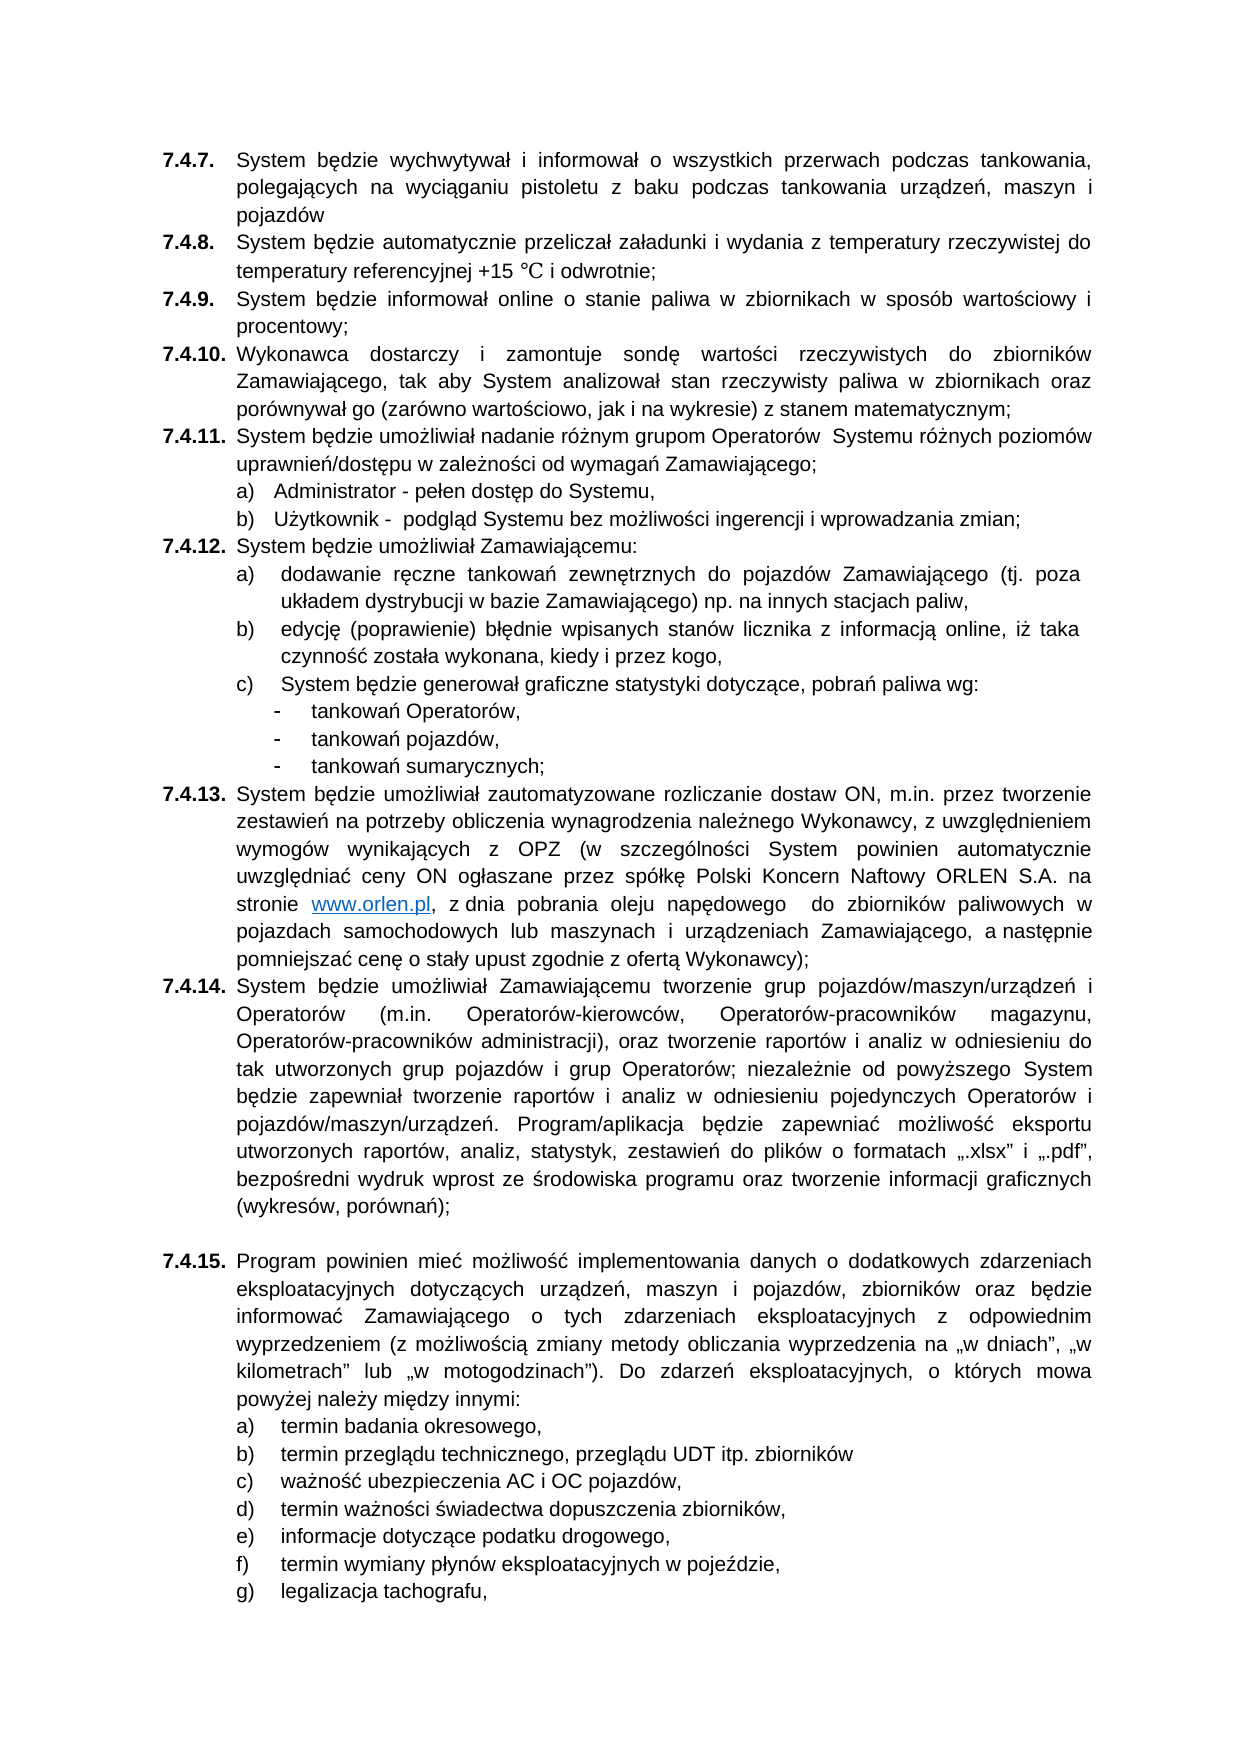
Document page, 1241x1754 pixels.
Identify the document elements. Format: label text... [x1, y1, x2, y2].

list System będzie wychwytywał i informował o wszystkich przerwach podczas tankowania, polegających na wyciąganiu pistoletu z baku podczas tankowania urządzeń, maszyn i pojazdów [162, 148, 1093, 227]
list System będzie umożliwiał Zamawiającemu: [162, 534, 1093, 558]
list termin badania okresowego, [236, 1414, 1081, 1438]
list termin wymiany płynów eksploatacyjnych w pojeździe, [236, 1552, 1081, 1576]
list System będzie umożliwiał zautomatyzowane rozliczanie dostaw ON, m.in. przez tworzenie zestawień na potrzeby obliczenia wynagrodzenia należnego Wykonawcy, z uwzględnieniem wymogów wynikających z OPZ (w szczególności System powinien automatycznie uwzględniać ceny ON ogłaszane przez spółkę Polski Koncern Naftowy ORLEN S.A. na stronie www.orlen.pl, z dnia pobrania oleju napędowego do zbiorników paliwowych w pojazdach samochodowych lub maszynach i urządzeniach Zamawiającego, a następnie pomniejszać cenę o stały upust zgodnie z ofertą Wykonawcy); [162, 782, 1093, 971]
list informacje dotyczące podatku drogowego, [236, 1524, 1081, 1548]
list System będzie umożliwiał Zamawiającemu tworzenie grup pojazdów/maszyn/urządzeń i Operatorów (m.in. Operatorów-kierowców, Operatorów-pracowników magazynu, Operatorów-pracowników administracji), oraz tworzenie raportów i analiz w odniesieniu do tak utworzonych grup pojazdów i grup Operatorów; niezależnie od powyższego System będzie zapewniał tworzenie raportów i analiz w odniesieniu pojedynczych Operatorów i pojazdów/maszyn/urządzeń. Program/aplikacja będzie zapewniać możliwość eksportu utworzonych raportów, analiz, statystyk, zestawień do plików o formatach „.xlsx” i „.pdf”, bezpośredni wydruk wprost ze środowiska programu oraz tworzenie informacji graficznych (wykresów, porównań); [162, 974, 1093, 1218]
list tankowań pojazdów, [274, 727, 1081, 751]
list System będzie umożliwiał nadanie różnym grupom Operatorów Systemu różnych poziomów uprawnień/dostępu w zależności od wymagań Zamawiającego; [162, 424, 1093, 476]
list System będzie generował graficzne statystyki dotyczące, pobrań paliwa wg: [236, 672, 1081, 696]
list dodawanie ręczne tankowań zewnętrznych do pojazdów Zamawiającego (tj. poza układem dystrybucji w bazie Zamawiającego) np. na innych stacjach paliw, [236, 562, 1081, 613]
list ważność ubezpieczenia AC i OC pojazdów, [236, 1469, 1081, 1493]
list System będzie automatycznie przeliczał załadunki i wydania z temperatury rzeczywistej do temperatury referencyjnej +15 ℃ i odwrotnie; [162, 230, 1093, 283]
list Program powinien mieć możliwość implementowania danych o dodatkowych zdarzeniach eksploatacyjnych dotyczących urządzeń, maszyn i pojazdów, zbiorników oraz będzie informować Zamawiającego o tych zdarzeniach eksploatacyjnych z odpowiednim wyprzedzeniem (z możliwością zmiany metody obliczania wyprzedzenia na „w dniach”, „w kilometrach” lub „w motogodzinach”). Do zdarzeń eksploatacyjnych, o których mowa powyżej należy między innymi: [162, 1249, 1093, 1411]
list edycję (poprawienie) błędnie wpisanych stanów licznika z informacją online, iż taka czynność została wykonana, kiedy i przez kogo, [236, 617, 1081, 668]
list Wykonawca dostarczy i zamontuje sondę wartości rzeczywistych do zbiorników Zamawiającego, tak aby System analizował stan rzeczywisty paliwa w zbiornikach oraz porównywał go (zarówno wartościowo, jak i na wykresie) z stanem matematycznym; [162, 342, 1093, 421]
list termin przeglądu technicznego, przeglądu UDT itp. zbiorników [236, 1442, 1081, 1466]
list tankowań Operatorów, [274, 699, 1081, 723]
list Administrator - pełen dostęp do Systemu, [236, 479, 1081, 503]
list System będzie informował online o stanie paliwa w zbiornikach w sposób wartościowy i procentowy; [162, 287, 1093, 338]
list termin ważności świadectwa dopuszczenia zbiorników, [236, 1497, 1081, 1521]
list Użytkownik - podgląd Systemu bez możliwości ingerencji i wprowadzania zmian; [236, 507, 1081, 531]
list legalizacja tachografu, [236, 1579, 1081, 1603]
list tankowań sumarycznych; [274, 754, 1081, 778]
